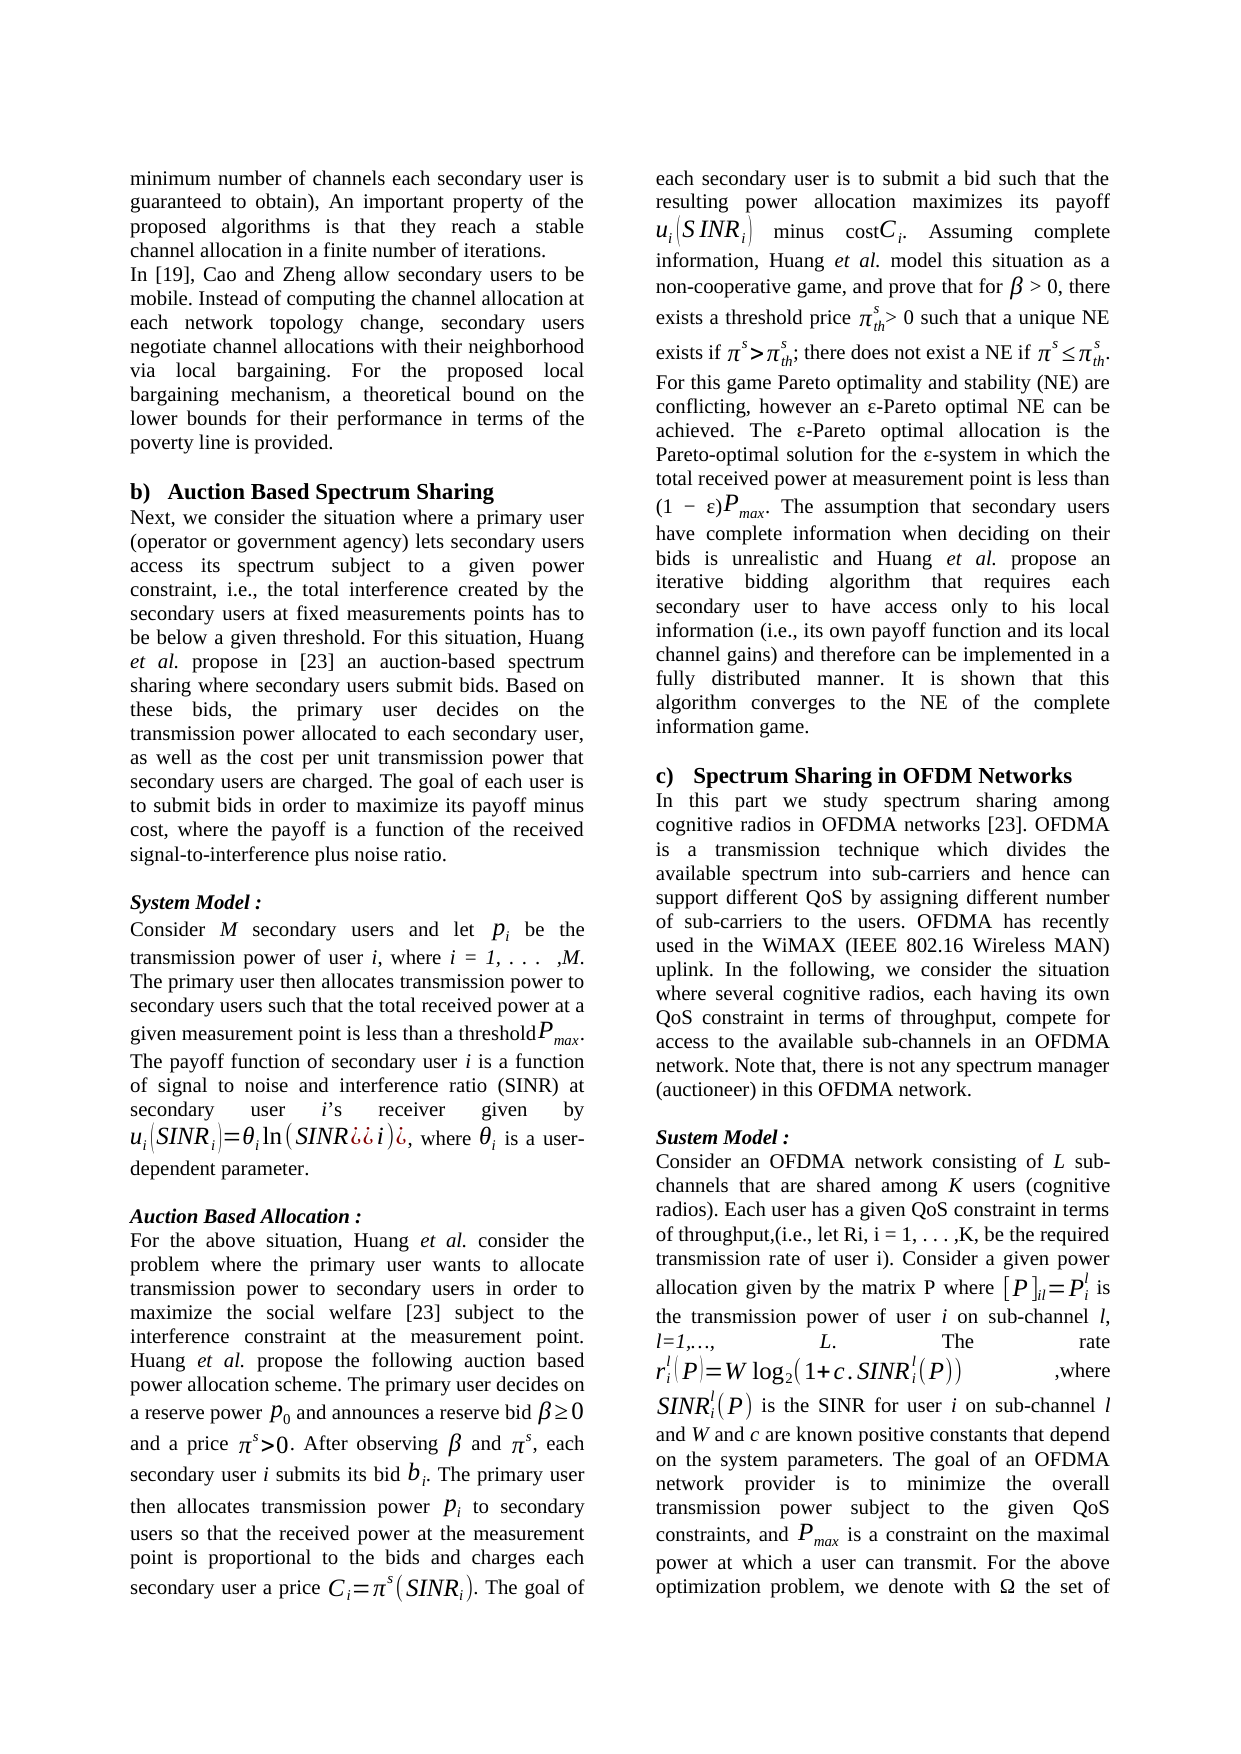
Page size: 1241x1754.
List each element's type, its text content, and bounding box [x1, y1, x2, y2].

text In this part we study spectrum sharing among cognitive radios in OFDMA networks [23]. OFDMA is a transmission technique which divides the available spectrum into sub-carriers and hence can support different QoS by assigning different number of sub-carriers to the users. OFDMA has recently used in the WiMAX (IEEE 802.16 Wireless MAN) uplink. In the following, we consider the situation where several cognitive radios, each having its own QoS constraint in terms of throughput, compete for access to the available sub-channels in an OFDMA network. Note that, there is not any spectrum manager (auctioneer) in this OFDMA network. [656, 788, 1110, 1101]
text Next, we consider the situation where a primary user (operator or government agency) lets secondary users access its spectrum subject to a given power constraint, i.e., the total interference created by the secondary users at fixed measurements points has to be below a given threshold. For this situation, Huang et al. propose in [23] an auction-based spectrum sharing where secondary users submit bids. Based on these bids, the primary user decides on the transmission power allocated to each secondary user, as well as the cost per unit transmission power that secondary users are charged. The goal of each user is to submit bids in order to maximize its payoff minus cost, where the payoff is a function of the received signal-to-interference plus noise ratio. [130, 504, 585, 866]
text Consider M secondary users and let be the transmission power of user i, where i = 1, . . . ,M. The primary user then allocates transmission power to secondary users such that the total received power at a given measurement point is less than a threshold. The payoff function of secondary user i is a function of signal to noise and interference ratio (SINR) at secondary user i’s receiver given by , where is a user-dependent parameter. [130, 914, 585, 1179]
text For the above situation, Huang et al. consider the problem where the primary user wants to allocate transmission power to secondary users in order to maximize the social welfare [23] subject to the interference constraint at the measurement point. Huang et al. propose the following auction based power allocation scheme. The primary user decides on a reserve power and announces a reserve bid and a price . After observing and , each secondary user i submits its bid . The primary user then allocates transmission power to secondary users so that the received power at the measurement point is proportional to the bids and charges each secondary user a price . The goal of each secondary user is to submit a bid such that the resulting power allocation maximizes its payoff minus cost. Assuming complete information, Huang et al. model this situation as a non-cooperative game, and prove that for > 0, there exists a threshold price > 0 such that a unique NE exists if ; there does not exist a NE if . For this game Pareto optimality and stability (NE) are conflicting, however an ε-Pareto optimal NE can be achieved. The ε-Pareto optimal allocation is the Pareto-optimal solution for the ε-system in which the total received power at measurement point is less than (1 − ε). The assumption that secondary users have complete information when deciding on their bids is unrealistic and Huang et al. propose an iterative bidding algorithm that requires each secondary user to have access only to his local information (i.e., its own payoff function and its local channel gains) and therefore can be implemented in a fully distributed manner. It is shown that this algorithm converges to the NE of the complete information game. [130, 1228, 585, 1604]
text For the above situation, Huang et al. consider the problem where the primary user wants to allocate transmission power to secondary users in order to maximize the social welfare [23] subject to the interference constraint at the measurement point. Huang et al. propose the following auction based power allocation scheme. The primary user decides on a reserve power and announces a reserve bid and a price . After observing and , each secondary user i submits its bid . The primary user then allocates transmission power to secondary users so that the received power at the measurement point is proportional to the bids and charges each secondary user a price . The goal of each secondary user is to submit a bid such that the resulting power allocation maximizes its payoff minus cost. Assuming complete information, Huang et al. model this situation as a non-cooperative game, and prove that for > 0, there exists a threshold price > 0 such that a unique NE exists if ; there does not exist a NE if . For this game Pareto optimality and stability (NE) are conflicting, however an ε-Pareto optimal NE can be achieved. The ε-Pareto optimal allocation is the Pareto-optimal solution for the ε-system in which the total received power at measurement point is less than (1 − ε). The assumption that secondary users have complete information when deciding on their bids is unrealistic and Huang et al. propose an iterative bidding algorithm that requires each secondary user to have access only to his local information (i.e., its own payoff function and its local channel gains) and therefore can be implemented in a fully distributed manner. It is shown that this algorithm converges to the NE of the complete information game. [656, 165, 1110, 738]
list Auction Based Spectrum Sharing [130, 478, 585, 504]
text Sustem Model : [656, 1125, 1110, 1149]
list Spectrum Sharing in OFDM Networks [656, 762, 1110, 788]
text Auction Based Allocation : [130, 1203, 585, 1228]
text In [19], Cao and Zheng allow secondary users to be mobile. Instead of computing the channel allocation at each network topology change, secondary users negotiate channel allocations with their neighborhood via local bargaining. For the proposed local bargaining mechanism, a theoretical bound on the lower bounds for their performance in terms of the poverty line is provided. [130, 262, 585, 454]
text System Model : [130, 889, 585, 914]
